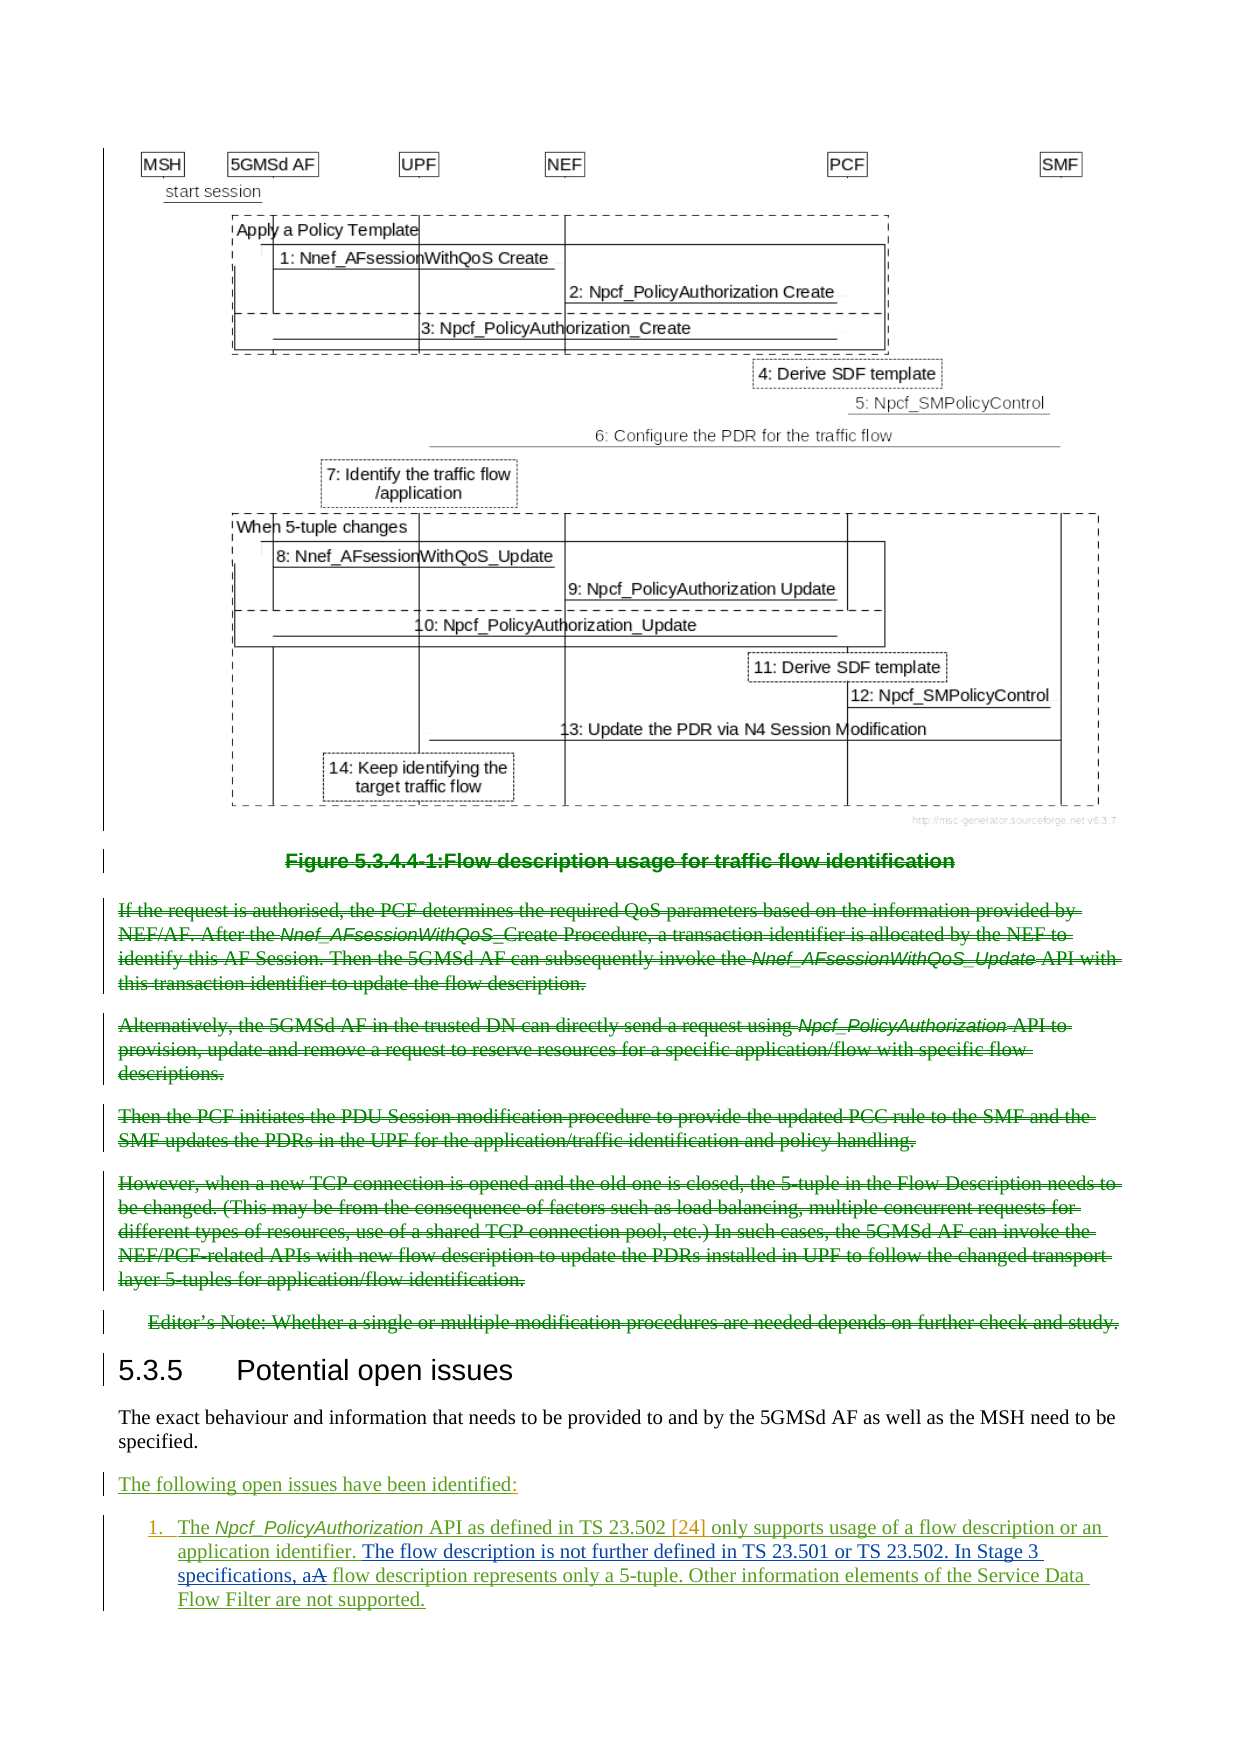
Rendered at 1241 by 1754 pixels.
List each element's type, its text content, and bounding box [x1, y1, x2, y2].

subtitle 5.3.5 Potential open issues [118, 1353, 1122, 1386]
text The exact behaviour and information that needs to be provided to and by the 5GMSd AF as well as the MSH need to be specified. [118, 1405, 1122, 1453]
